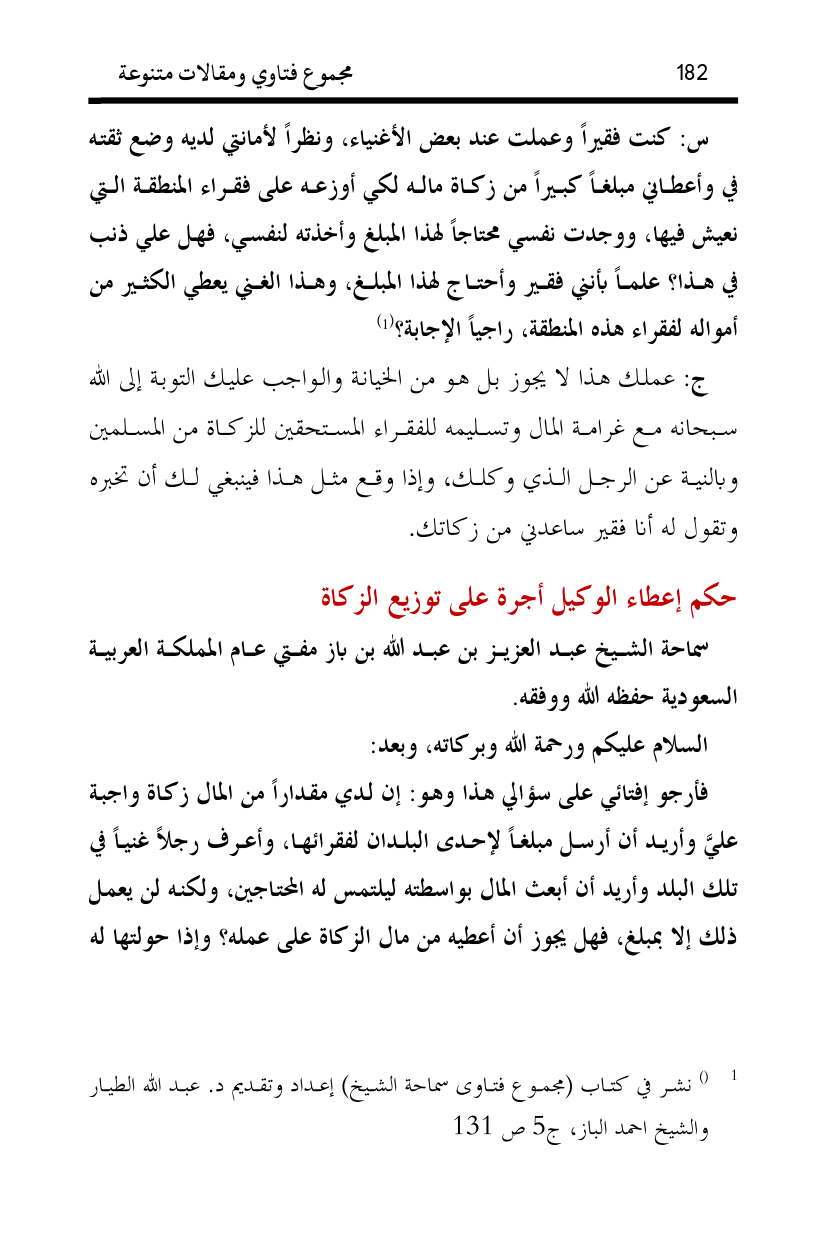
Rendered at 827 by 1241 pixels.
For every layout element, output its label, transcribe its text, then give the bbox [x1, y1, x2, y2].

text ج: عملك هذا لا يجوز بل هو من الخيانة والواجب عليك التوبة إلى الله سبحانه مع غرامة المال وتسليمه للفقراء المستحقين للزكاة من المسلمين وبالنية عن الرجل الذي وكلك، وإذا وقع مثل هذا فينبغي لك أن تخبره وتقول له أنا فقير ساعدني من زكاتك. [89, 355, 738, 554]
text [89, 771, 738, 962]
text س: كنت فقيراً وعملت عند بعض الأغنياء، ونظراً لأمانتي لديه وضع ثقته في وأعطاني مبلغاً كبيراً من زكاة ماله لكي أوزعه على فقراء المنطقة التي نعيش فيها، ووجدت نفسي محتاجاً لهذا المبلغ وأخذته لنفسي، فهل علي ذنب في هذا؟ علماً بأنني فقير وأحتاج لهذا المبلغ، وهذا الغني يعطي الكثير من أمواله لفقراء هذه المنطقة، راجياً الإجابة؟() [89, 115, 738, 355]
text سماحة الشيخ عبد العزيز بن عبد الله بن باز مفتي عام المملكة العربية السعودية حفظه الله ووفقه. [89, 627, 738, 723]
text حكم إعطاء الوكيل أجرة على توزيع الزكاة [89, 573, 738, 627]
text السلام عليكم ورحمة الله وبركاته، وبعد: [89, 723, 738, 771]
